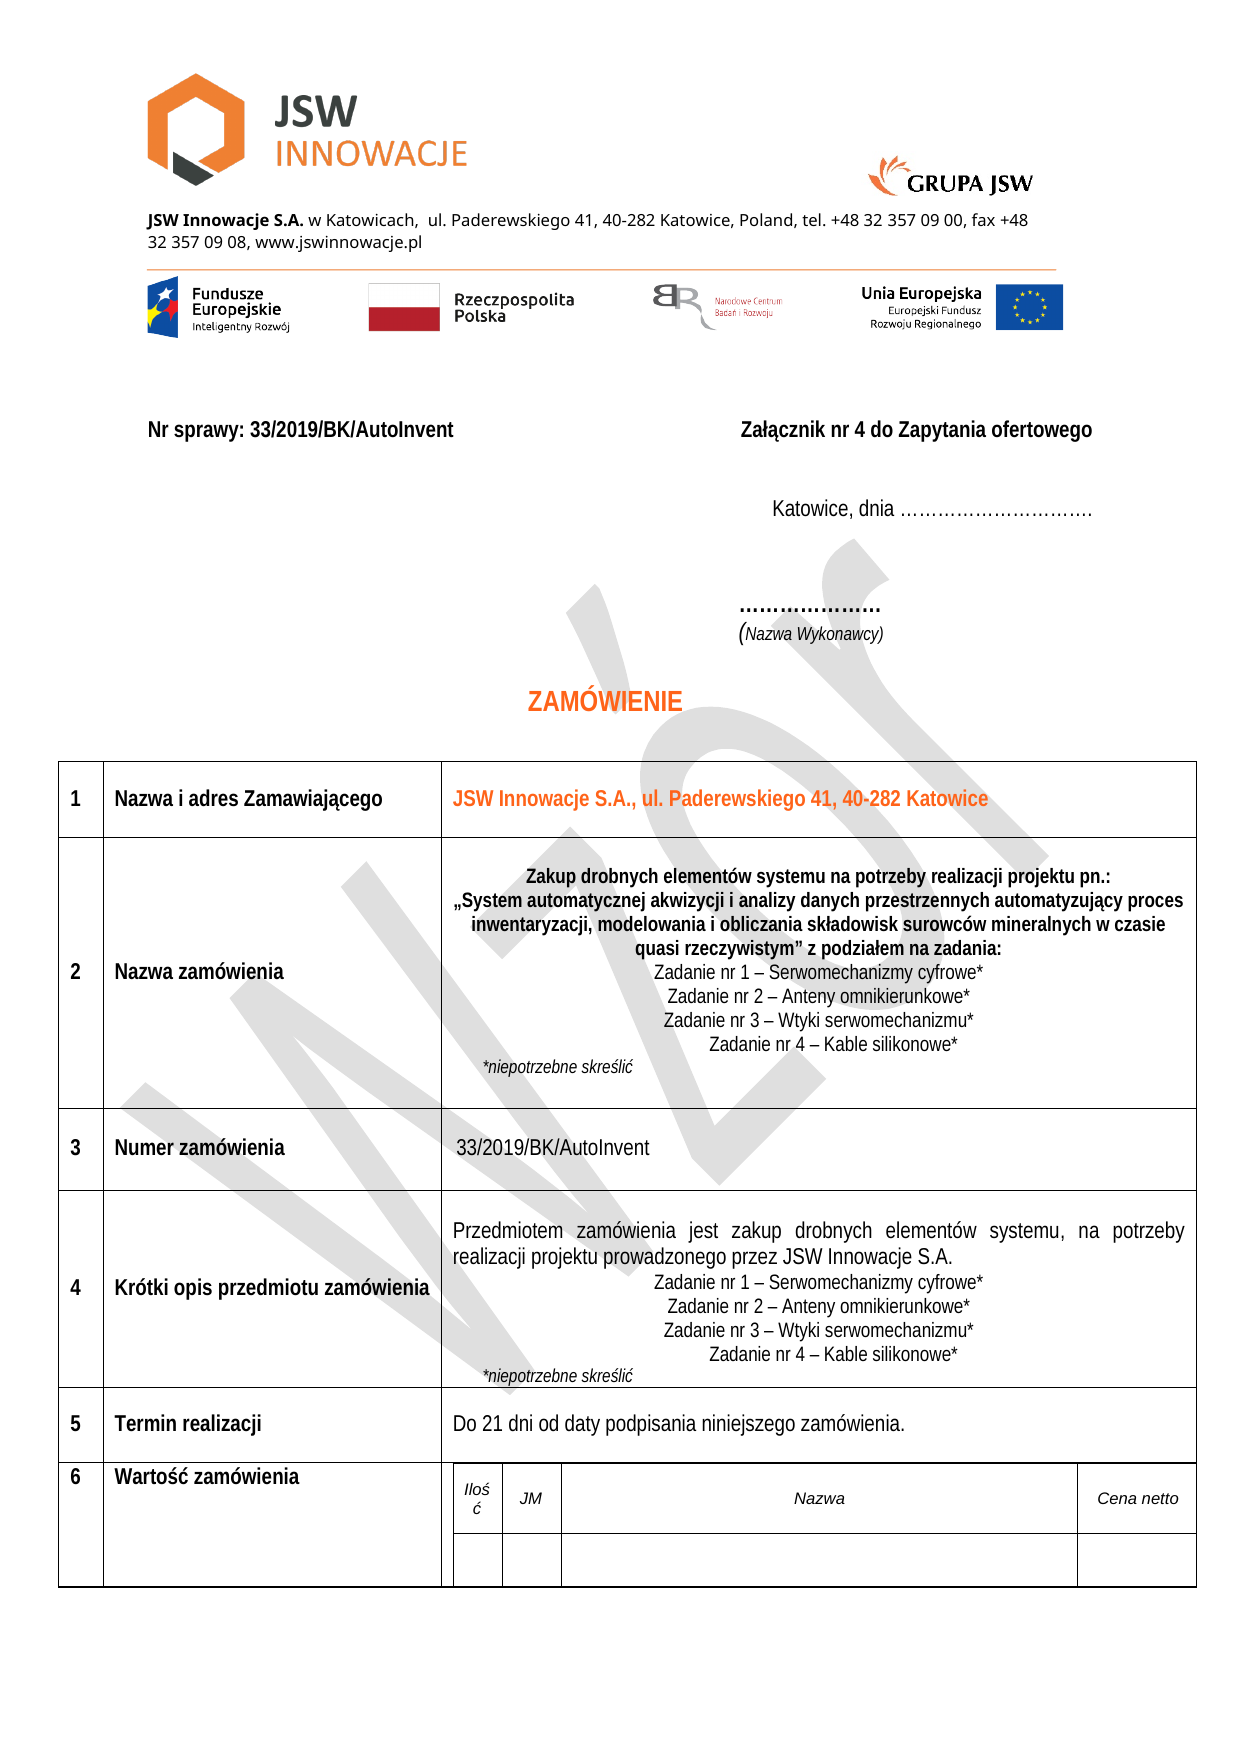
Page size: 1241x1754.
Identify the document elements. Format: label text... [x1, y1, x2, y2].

table_cell 3 [59, 1109, 103, 1189]
picture [861, 151, 1039, 202]
table_cell 4 [59, 1191, 103, 1387]
table_cell Termin realizacji [104, 1388, 441, 1462]
table_cell 5 [59, 1388, 103, 1462]
table_cell 2 [59, 838, 103, 1108]
table_cell [454, 1534, 502, 1586]
table_cell [562, 1464, 1077, 1533]
table_cell [503, 1534, 561, 1586]
table_header JSW Innowacje S.A., ul. Paderewskiego 41, 40-282 Katowice [442, 762, 1196, 837]
table_cell 33/2019/BK/AutoInvent [442, 1109, 1196, 1189]
table_cell [1078, 1464, 1196, 1533]
table_cell Nazwa zamówienia [104, 838, 441, 1108]
text Nr sprawy: 33/2019/BK/AutoInvent Załącznik nr 4 do Zapytania ofertowego [148, 416, 1063, 443]
picture [147, 73, 467, 186]
text Katowice, dnia …………………………. [148, 495, 1063, 522]
table_header 1 [59, 762, 103, 837]
text ZAMÓWIENIE [148, 684, 1063, 718]
table_cell Krótki opis przedmiotu zamówienia [104, 1191, 441, 1387]
table_header Nazwa i adres Zamawiającego [104, 762, 441, 837]
table_cell Przedmiotem zamówienia jest zakup drobnych elementów systemu, na potrzeby realizacji projektu prowadzonego przez JSW Innowacje S.A. Zadanie nr 1 – Serwomechanizmy cyfrowe* Zadanie nr 2 – Anteny omnikierunkowe* Zadanie nr 3 – Wtyki serwomechanizmu* Zadanie nr 4 – Kable silikonowe* *niepotrzebne skreślić [442, 1191, 1196, 1387]
table_cell [442, 1463, 453, 1586]
picture [147, 276, 1064, 338]
text ………………… [148, 588, 1063, 617]
table_cell Numer zamówienia [104, 1109, 441, 1189]
table_cell [1078, 1534, 1196, 1586]
table_cell [562, 1534, 1077, 1586]
table_cell [503, 1464, 561, 1533]
text (Nazwa Wykonawcy) [148, 617, 1063, 646]
table_cell 6 [59, 1463, 103, 1586]
table_cell [454, 1464, 502, 1533]
table_cell Zakup drobnych elementów systemu na potrzeby realizacji projektu pn.: „System automatycznej akwizycji i analizy danych przestrzennych automatyzujący proces inwentaryzacji, modelowania i obliczania składowisk surowców mineralnych w czasie quasi rzeczywistym” z podziałem na zadania: Zadanie nr 1 – Serwomechanizmy cyfrowe* Zadanie nr 2 – Anteny omnikierunkowe* Zadanie nr 3 – Wtyki serwomechanizmu* Zadanie nr 4 – Kable silikonowe* *niepotrzebne skreślić [442, 838, 1196, 1108]
table_cell Wartość zamówienia [104, 1463, 441, 1586]
table_cell Do 21 dni od daty podpisania niniejszego zamówienia. [442, 1388, 1196, 1462]
